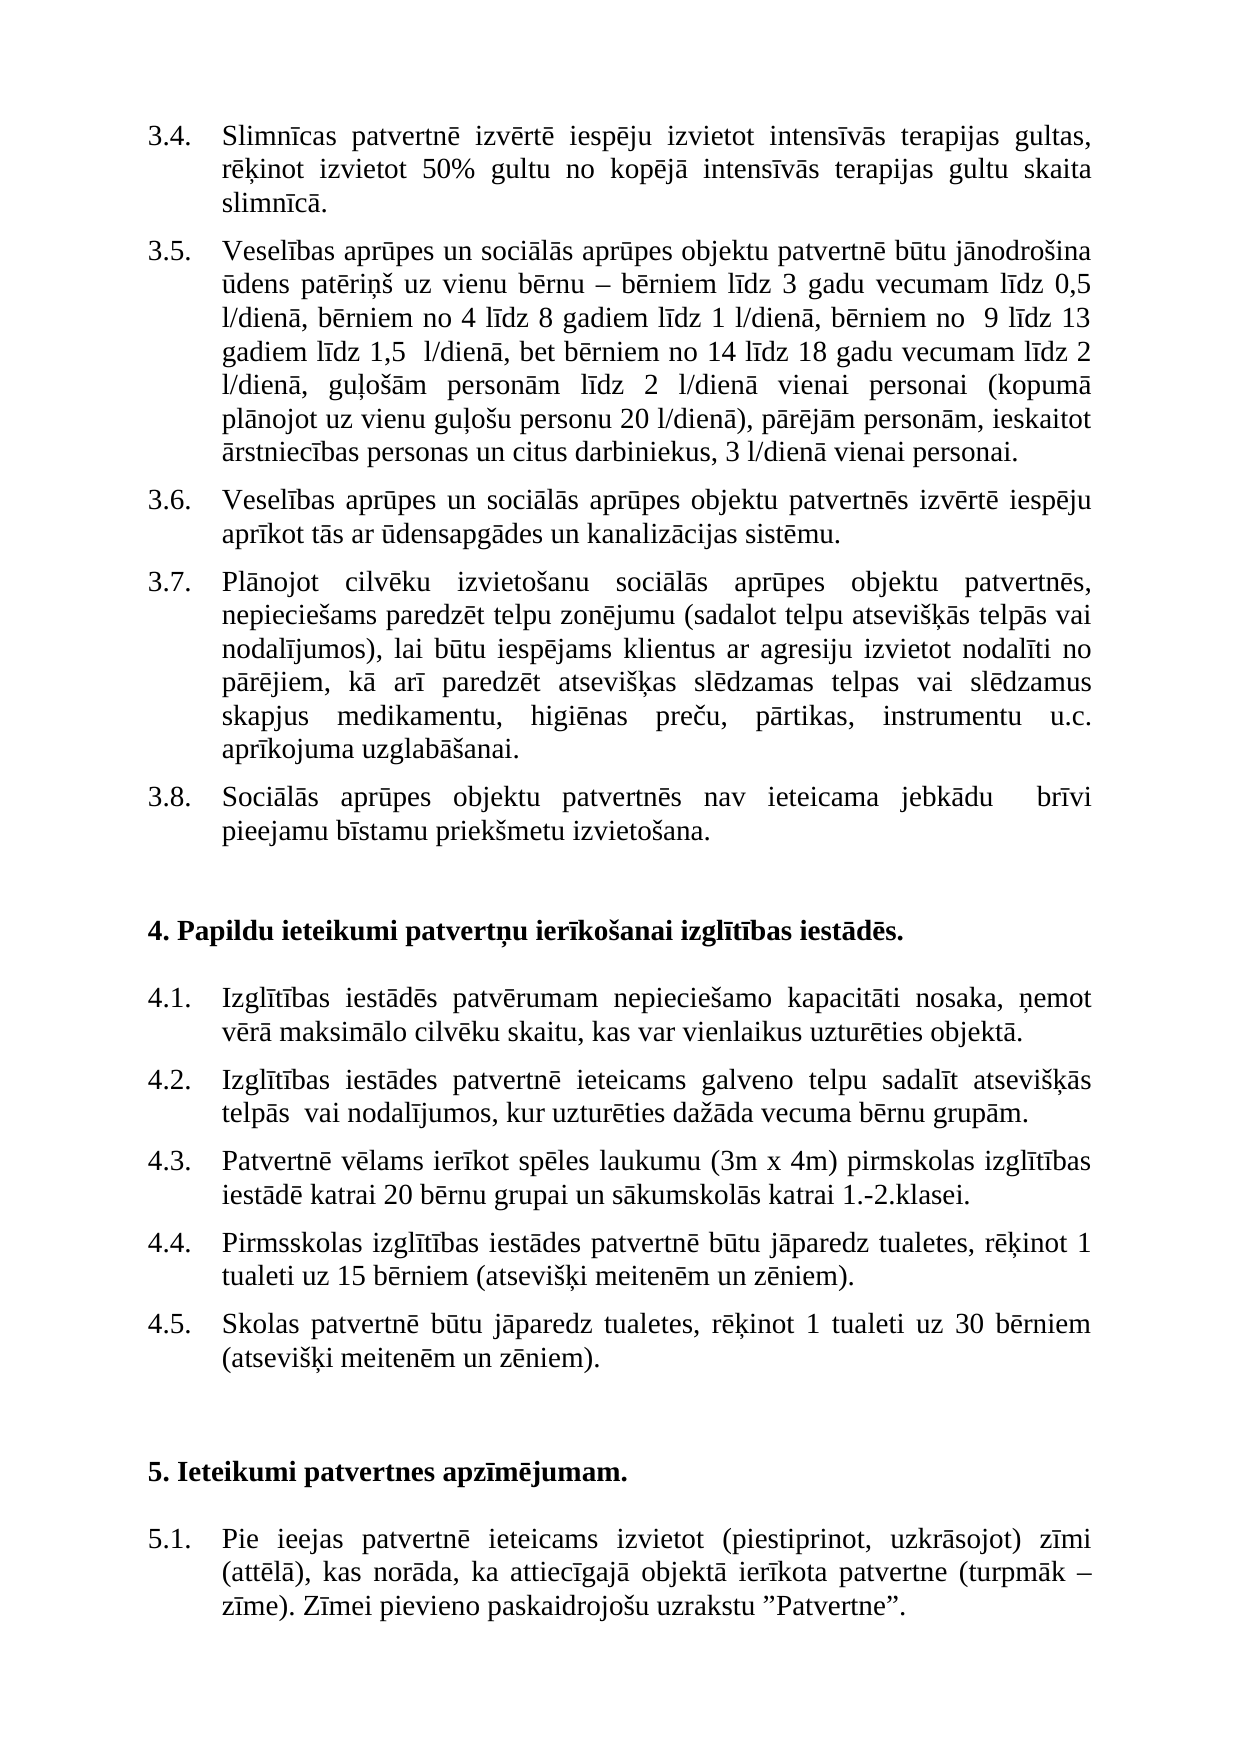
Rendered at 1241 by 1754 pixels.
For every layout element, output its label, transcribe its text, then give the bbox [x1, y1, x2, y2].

text 4.4. Pirmsskolas izglītības iestādes patvertnē būtu jāparedz tualetes, rēķinot 1 tualeti uz 15 bērniem (atsevišķi meitenēm un zēniem). [148, 1225, 1092, 1292]
text 4.3. Patvertnē vēlams ierīkot spēles laukumu (3m x 4m) pirmskolas izglītības iestādē katrai 20 bērnu grupai un sākumskolās katrai 1.-2.klasei. [148, 1143, 1092, 1211]
text 3.4. Slimnīcas patvertnē izvērtē iespēju izvietot intensīvās terapijas gultas, rēķinot izvietot 50% gultu no kopējā intensīvās terapijas gultu skaita slimnīcā. [148, 118, 1092, 219]
text 3.7. Plānojot cilvēku izvietošanu sociālās aprūpes objektu patvertnēs, nepieciešams paredzēt telpu zonējumu (sadalot telpu atsevišķās telpās vai nodalījumos), lai būtu iespējams klientus ar agresiju izvietot nodalīti no pārējiem, kā arī paredzēt atsevišķas slēdzamas telpas vai slēdzamus skapjus medikamentu, higiēnas preču, pārtikas, instrumentu u.c. aprīkojuma uzglabāšanai. [148, 564, 1092, 765]
text 3.8. Sociālās aprūpes objektu patvertnēs nav ieteicama jebkādu brīvi pieejamu bīstamu priekšmetu izvietošana. [148, 779, 1092, 846]
text 4. Papildu ieteikumi patvertņu ierīkošanai izglītības iestādēs. [148, 913, 1092, 947]
text 3.6. Veselības aprūpes un sociālās aprūpes objektu patvertnēs izvērtē iespēju aprīkot tās ar ūdensapgādes un kanalizācijas sistēmu. [148, 482, 1092, 549]
text 4.1. Izglītības iestādēs patvērumam nepieciešamo kapacitāti nosaka, ņemot vērā maksimālo cilvēku skaitu, kas var vienlaikus uzturēties objektā. [148, 981, 1092, 1048]
text 4.5. Skolas patvertnē būtu jāparedz tualetes, rēķinot 1 tualeti uz 30 bērniem (atsevišķi meitenēm un zēniem). [148, 1306, 1092, 1373]
text 5.1. Pie ieejas patvertnē ieteicams izvietot (piestiprinot, uzkrāsojot) zīmi (attēlā), kas norāda, ka attiecīgajā objektā ierīkota patvertne (turpmāk – zīme). Zīmei pievieno paskaidrojošu uzrakstu ”Patvertne”. [148, 1521, 1092, 1622]
text 5. Ieteikumi patvertnes apzīmējumam. [148, 1454, 1092, 1487]
text 4.2. Izglītības iestādes patvertnē ieteicams galveno telpu sadalīt atsevišķās telpās vai nodalījumos, kur uzturēties dažāda vecuma bērnu grupām. [148, 1062, 1092, 1129]
text 3.5. Veselības aprūpes un sociālās aprūpes objektu patvertnē būtu jānodrošina ūdens patēriņš uz vienu bērnu – bērniem līdz 3 gadu vecumam līdz 0,5 l/dienā, bērniem no 4 līdz 8 gadiem līdz 1 l/dienā, bērniem no 9 līdz 13 gadiem līdz 1,5 l/dienā, bet bērniem no 14 līdz 18 gadu vecumam līdz 2 l/dienā, guļošām personām līdz 2 l/dienā vienai personai (kopumā plānojot uz vienu guļošu personu 20 l/dienā), pārējām personām, ieskaitot ārstniecības personas un citus darbiniekus, 3 l/dienā vienai personai. [148, 233, 1092, 468]
